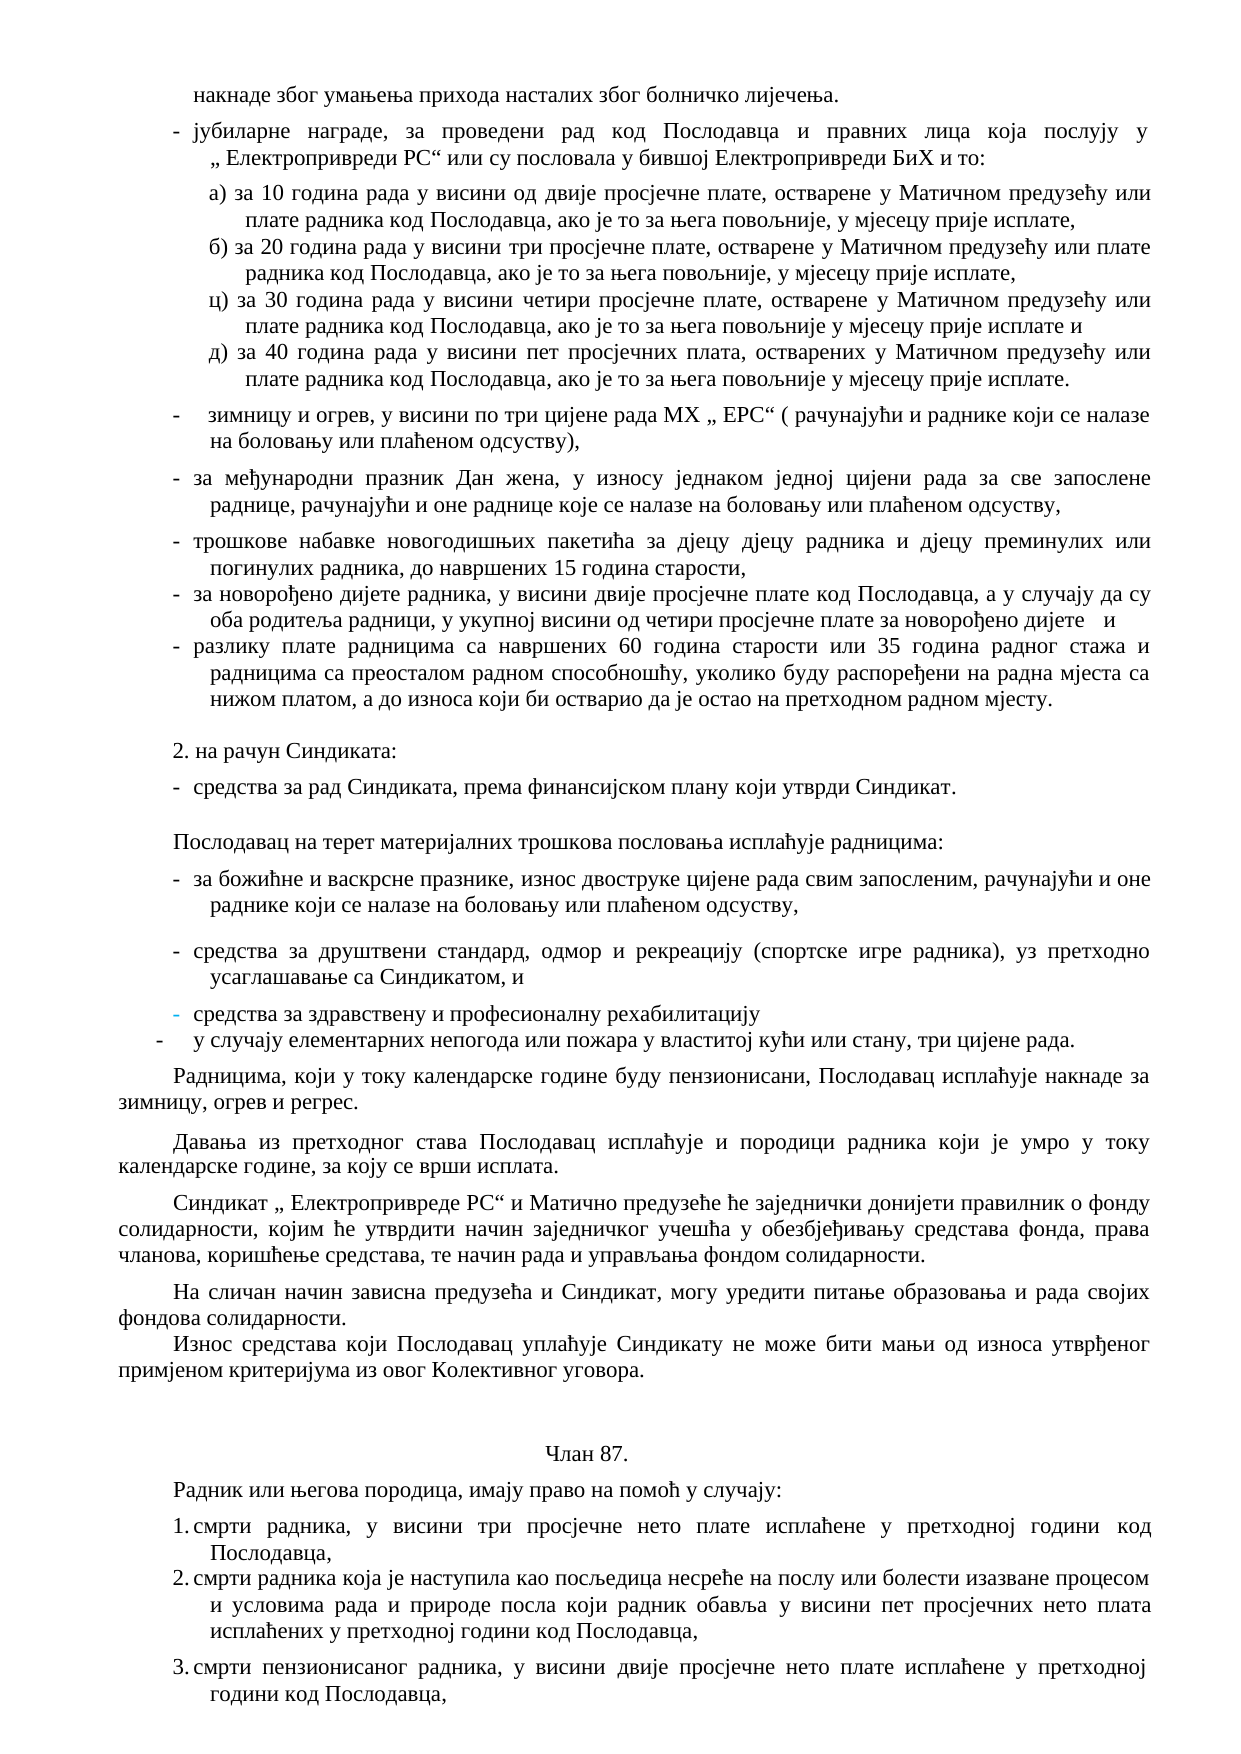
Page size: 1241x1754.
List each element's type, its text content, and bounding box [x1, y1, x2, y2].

list средства за друштвени стандард, одмор и рекреацију (спортске игре радника), уз претходно усаглашавање са Синдикатом, и [172, 937, 1152, 989]
list разлику плате радницима са навршених 60 година старости или 35 година радног стажа и радницима са преосталом радном способношћу, уколико буду распоређени на радна мјеста са нижом платом, а до износа који би остварио да је остао на претходном радном мјесту. [172, 633, 1152, 712]
list средства за здравствену и професионалну рехабилитацију [172, 999, 1152, 1026]
text Послодавац на терет материјалних трошкова пословања исплаћује радницима: [118, 829, 1152, 855]
text Члан 87. [545, 1440, 1152, 1466]
text 2. на рачун Синдиката: [172, 738, 1152, 764]
list трошкове набавке новогодишњих пакетића за дјецу дјецу радника и дјецу преминулих или погинулих радника, до навршених 15 година старости, [172, 527, 1152, 580]
text Радницима, који у току календарске године буду пензионисани, Послодавац исплаћује накнаде за зимницу, огрев и регрес. [118, 1062, 1152, 1115]
list средства за рад Синдиката, према финансијском плану који утврди Синдикат. [172, 774, 1152, 800]
text Давања из претходног става Послодавац исплаћује и породици радника који је умро у току календарске године, за коју се врши исплата. [118, 1130, 1152, 1178]
text б) за 20 година рада у висини три просјечне плате, остварене у Матичном предузећу или плате радника код Послодавца, ако је то за њега повољније, у мјесецу прије исплате, [209, 233, 1152, 286]
list смрти пензионисаног радника, у висини двије просјечне нето плате исплаћене у претходној години код Послодавца, [172, 1654, 1147, 1706]
list у случају елементарних непогода или пожара у властитој кући или стану, три цијене рада. [156, 1026, 1152, 1052]
list за новорођено дијете радника, у висини двије просјечне плате код Послодавца, а у случају да су оба родитеља радници, у укупној висини од четири просјечне плате за новорођено дијете и [172, 580, 1152, 633]
list за међународни празник Дан жена, у износу једнаком једној цијени рада за све запослене раднице, рачунајући и оне раднице које се налазе на боловању или плаћеном одсуству, [172, 464, 1152, 517]
list за божићне и васкрсне празнике, износ двоструке цијене рада свим запосленим, рачунајући и оне раднике који се налазе на боловању или плаћеном одсуству, [172, 866, 1152, 918]
text - зимницу и огрев, у висини по три цијене рада МХ „ ЕРС“ ( рачунајући и раднике који се налазе на боловању или плаћеном одсуству), [172, 402, 1152, 454]
list јубиларне награде, за проведени рад код Послодавца и правних лица која послују у „ Електропривреди РС“ или су пословала у бившој Електропривреди БиХ и то: [172, 118, 1147, 170]
text а) за 10 година рада у висини од двије просјечне плате, остварене у Матичном предузећу или плате радника код Послодавца, ако је то за њега повољније, у мјесецу прије исплате, [209, 180, 1152, 232]
list смрти радника која је наступила као посљедица несреће на послу или болести изазване процесом и условима рада и природе посла који радник обавља у висини пет просјечних нето плата исплаћених у претходној години код Послодавца, [172, 1565, 1152, 1643]
text На сличан начин зависна предузећа и Синдикат, могу уредити питање образовања и рада својих фондова солидарности. [118, 1278, 1152, 1330]
text ц) за 30 година рада у висини четири просјечне плате, остварене у Матичном предузећу или плате радника код Послодавца, ако је то за њега повољније у мјесецу прије исплате и [209, 287, 1152, 339]
text д) за 40 година рада у висини пет просјечних плата, остварених у Матичном предузећу или плате радника код Послодавца, ако је то за њега повољније у мјесецу прије исплате. [209, 339, 1152, 391]
text Синдикат „ Електропривреде РС“ и Матично предузеће ће заједнички донијети правилник о фонду солидарности, којим ће утврдити начин заједничког учешћа у обезбјеђивању средстава фонда, права чланова, коришћење средстава, те начин рада и управљања фондом солидарности. [118, 1188, 1152, 1268]
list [156, 83, 1152, 107]
text Износ средстава који Послодавац уплаћује Синдикату не може бити мањи од износа утврђеног примјеном критеријума из овог Колективног уговора. [118, 1330, 1152, 1383]
text Радник или његова породица, имају право на помоћ у случају: [118, 1476, 1152, 1502]
list смрти радника, у висини три просјечне нето плате исплаћене у претходној години код Послодавца, [172, 1513, 1152, 1565]
